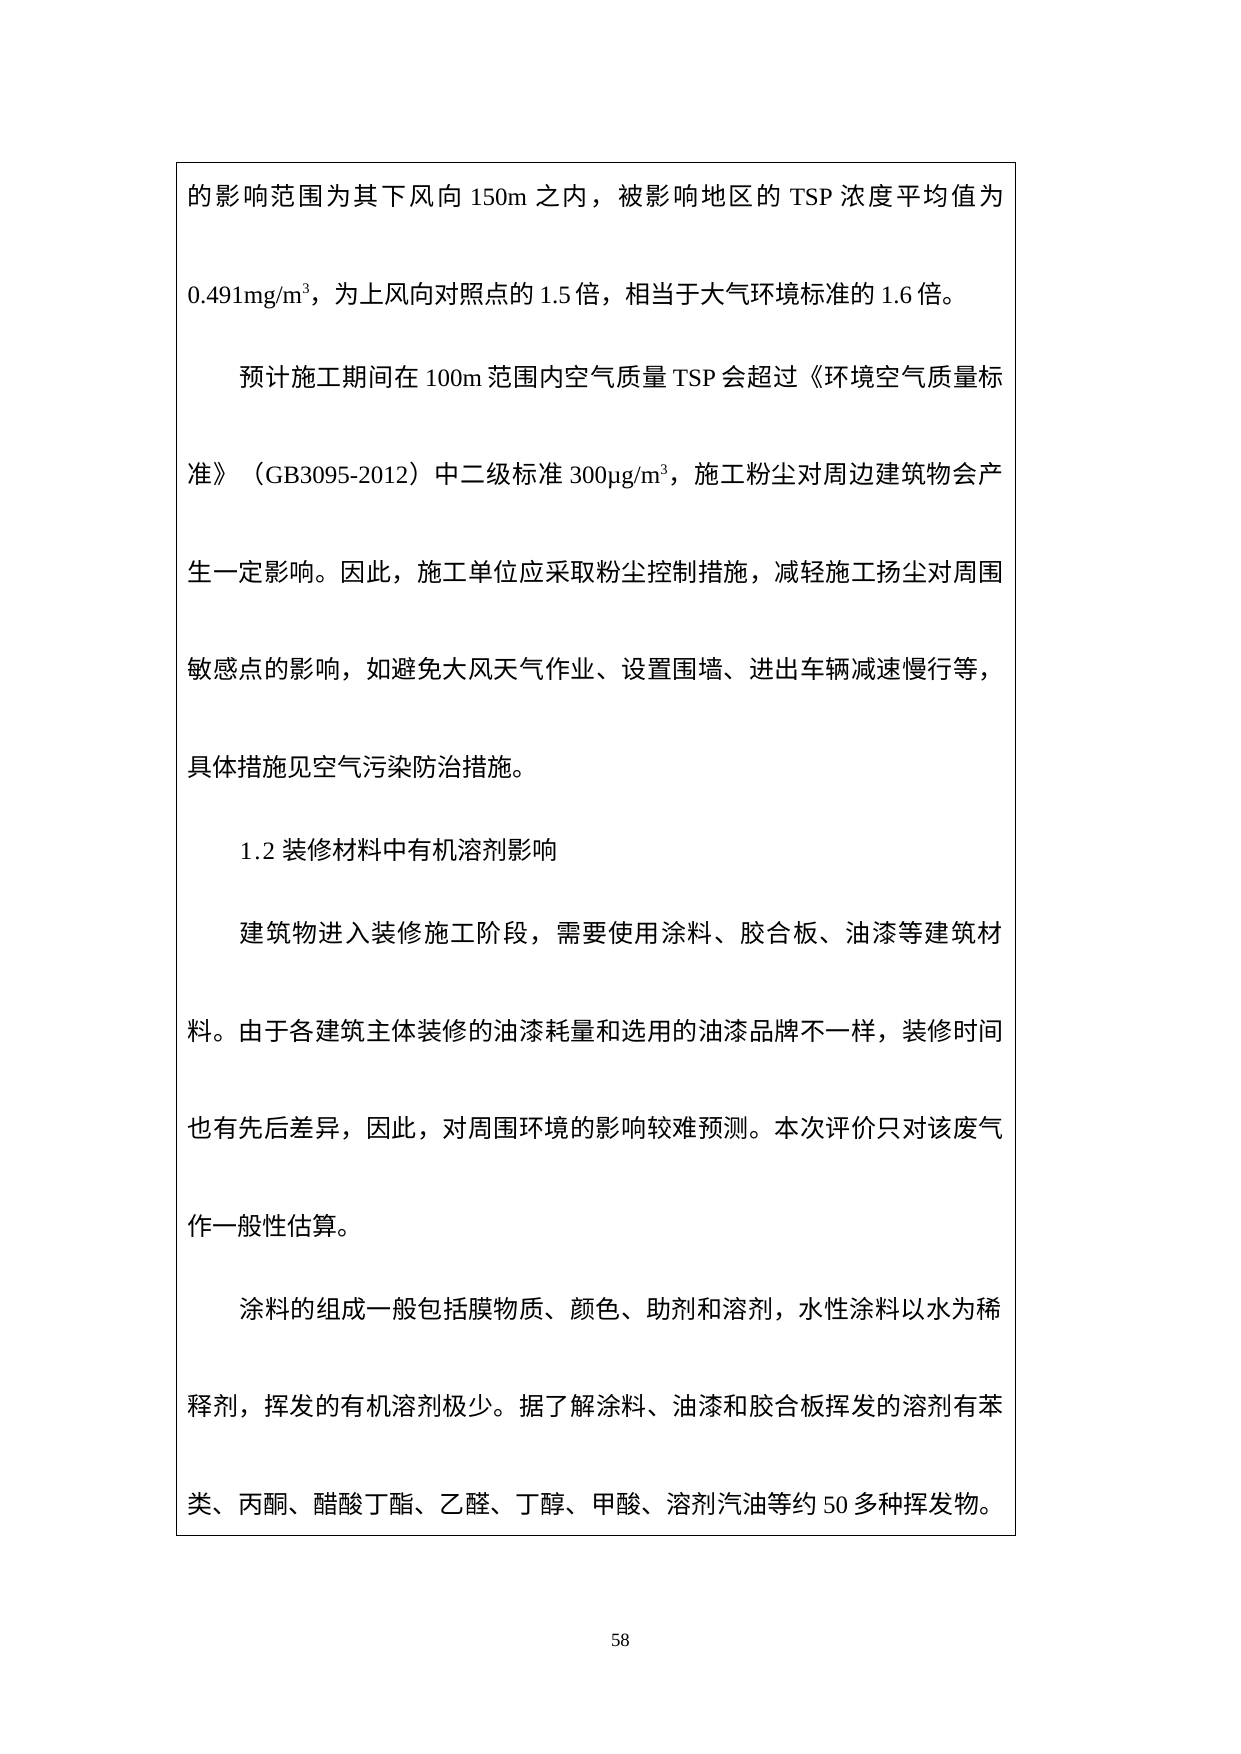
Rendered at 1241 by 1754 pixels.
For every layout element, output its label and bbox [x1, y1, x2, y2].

table_header [177, 163, 1015, 1535]
